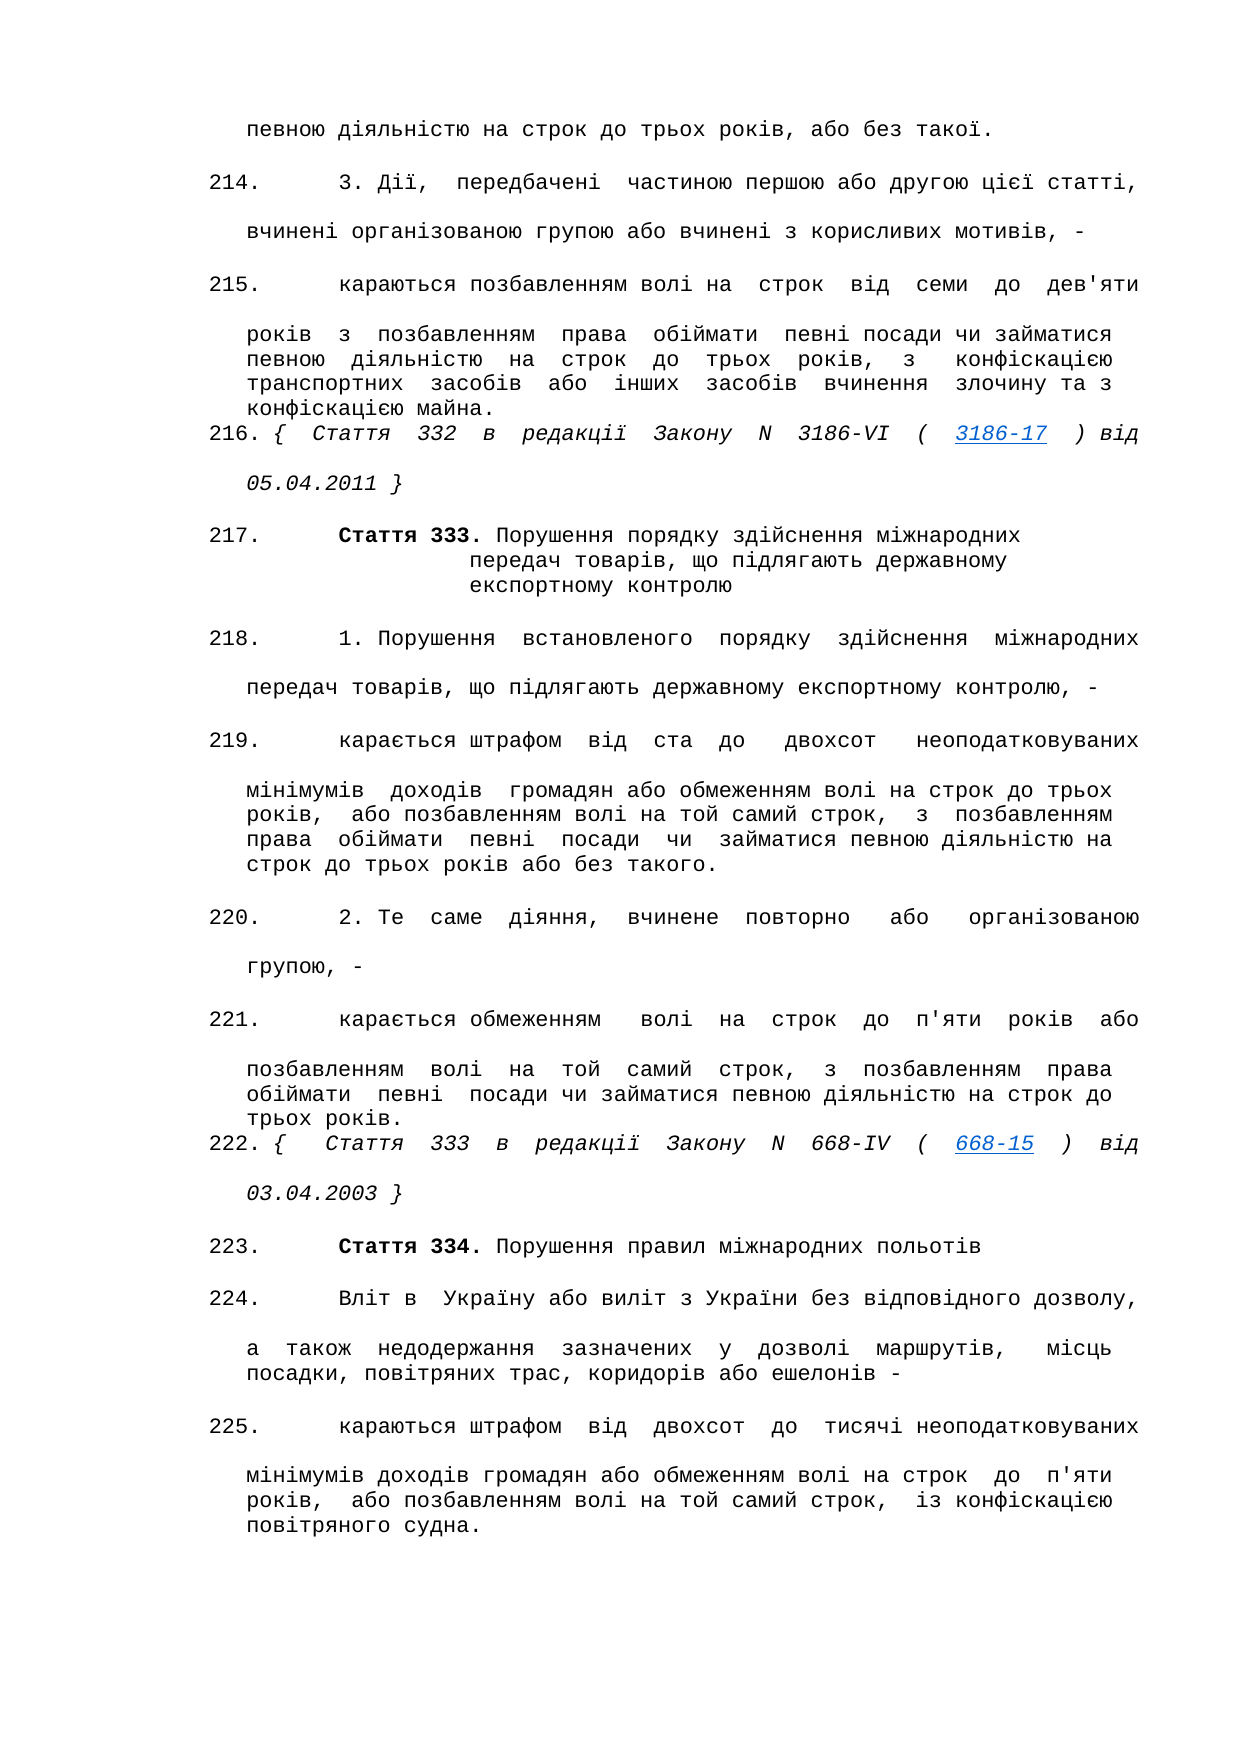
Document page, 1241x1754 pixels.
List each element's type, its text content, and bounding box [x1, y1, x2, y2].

list Стаття 334. Порушення правил міжнародних польотів [208, 1235, 1152, 1288]
list { Стаття 332 в редакції Закону N 3186-VI ( 3186-17 ) від 05.04.2011 } [208, 422, 1152, 524]
list Стаття 333. Порушення порядку здійснення міжнародних передач товарів, що підлягають державному експортному контролю [208, 524, 1152, 627]
list караються штрафом від двохсот до тисячі неоподатковуваних мінімумів доходів громадян або обмеженням волі на строк до п'яти років, або позбавленням волі на той самий строк, із конфіскацією повітряного судна. [208, 1415, 1152, 1567]
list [208, 118, 1152, 171]
list 1. Порушення встановленого порядку здійснення міжнародних передач товарів, що підлягають державному експортному контролю, - [208, 627, 1152, 729]
list караються позбавленням волі на строк від семи до дев'яти років з позбавленням права обіймати певні посади чи займатися певною діяльністю на строк до трьох років, з конфіскацією транспортних засобів або інших засобів вчинення злочину та з конфіскацією майна. [208, 273, 1152, 422]
list карається обмеженням волі на строк до п'яти років або позбавленням волі на той самий строк, з позбавленням права обіймати певні посади чи займатися певною діяльністю на строк до трьох років. [208, 1008, 1152, 1132]
list 3. Дії, передбачені частиною першою або другою цієї статті, вчинені організованою групою або вчинені з корисливих мотивів, - [208, 171, 1152, 273]
list карається штрафом від ста до двохсот неоподатковуваних мінімумів доходів громадян або обмеженням волі на строк до трьох років, або позбавленням волі на той самий строк, з позбавленням права обіймати певні посади чи займатися певною діяльністю на строк до трьох років або без такого. [208, 729, 1152, 906]
list Вліт в Україну або виліт з України без відповідного дозволу, а також недодержання зазначених у дозволі маршрутів, місць посадки, повітряних трас, коридорів або ешелонів - [208, 1288, 1152, 1415]
list { Стаття 333 в редакції Закону N 668-IV ( 668-15 ) від 03.04.2003 } [208, 1132, 1152, 1235]
list 2. Те саме діяння, вчинене повторно або організованою групою, - [208, 906, 1152, 1008]
